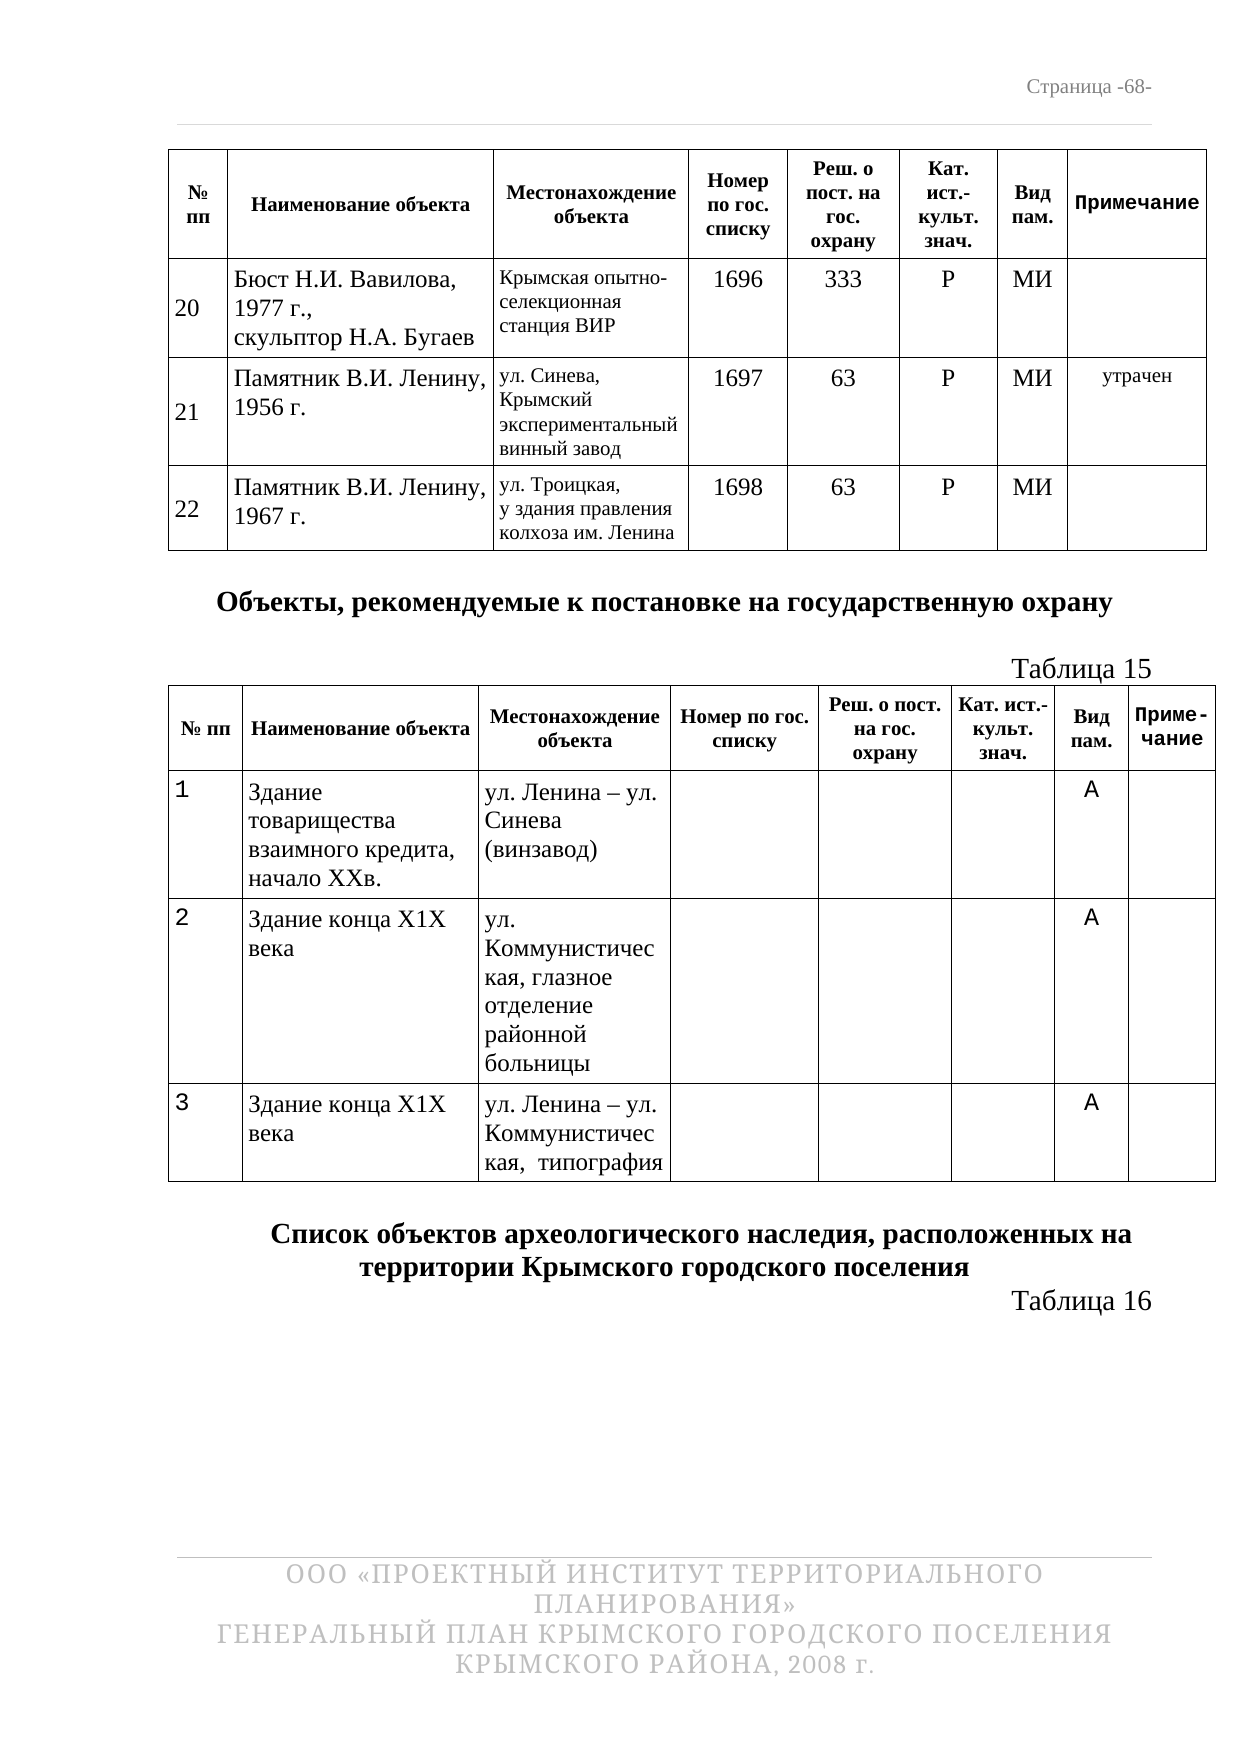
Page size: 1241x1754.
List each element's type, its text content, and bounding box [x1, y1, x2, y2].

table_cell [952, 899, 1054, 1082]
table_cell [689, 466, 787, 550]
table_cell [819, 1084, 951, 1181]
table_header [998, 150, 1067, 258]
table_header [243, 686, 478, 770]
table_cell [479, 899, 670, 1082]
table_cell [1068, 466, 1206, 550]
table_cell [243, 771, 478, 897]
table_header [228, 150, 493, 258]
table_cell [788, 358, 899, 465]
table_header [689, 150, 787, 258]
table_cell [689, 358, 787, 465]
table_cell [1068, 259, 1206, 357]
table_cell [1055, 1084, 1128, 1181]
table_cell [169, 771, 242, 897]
text Объекты, рекомендуемые к постановке на государственную охрану [177, 584, 1152, 618]
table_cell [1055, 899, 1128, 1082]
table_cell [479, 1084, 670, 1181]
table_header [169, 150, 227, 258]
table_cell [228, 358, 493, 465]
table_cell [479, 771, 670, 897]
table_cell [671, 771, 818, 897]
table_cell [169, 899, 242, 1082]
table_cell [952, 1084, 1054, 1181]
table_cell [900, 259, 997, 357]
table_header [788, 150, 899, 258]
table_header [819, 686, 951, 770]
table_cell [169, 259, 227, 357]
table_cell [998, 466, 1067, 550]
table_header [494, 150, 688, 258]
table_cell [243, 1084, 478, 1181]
text Таблица 15 [177, 652, 1152, 685]
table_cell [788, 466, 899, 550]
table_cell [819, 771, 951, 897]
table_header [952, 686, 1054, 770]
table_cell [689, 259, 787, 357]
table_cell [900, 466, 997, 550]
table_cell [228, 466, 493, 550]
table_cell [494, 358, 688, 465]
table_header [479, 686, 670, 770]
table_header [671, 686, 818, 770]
text Таблица 16 [177, 1283, 1152, 1316]
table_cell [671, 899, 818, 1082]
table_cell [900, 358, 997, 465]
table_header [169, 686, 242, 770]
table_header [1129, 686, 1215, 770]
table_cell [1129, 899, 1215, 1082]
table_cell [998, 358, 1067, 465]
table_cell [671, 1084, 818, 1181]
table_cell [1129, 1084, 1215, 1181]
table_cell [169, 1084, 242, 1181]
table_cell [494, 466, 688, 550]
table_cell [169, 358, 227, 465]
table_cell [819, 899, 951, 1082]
text Список объектов археологического наследия, расположенных на территории Крымского городского поселения [177, 1216, 1152, 1283]
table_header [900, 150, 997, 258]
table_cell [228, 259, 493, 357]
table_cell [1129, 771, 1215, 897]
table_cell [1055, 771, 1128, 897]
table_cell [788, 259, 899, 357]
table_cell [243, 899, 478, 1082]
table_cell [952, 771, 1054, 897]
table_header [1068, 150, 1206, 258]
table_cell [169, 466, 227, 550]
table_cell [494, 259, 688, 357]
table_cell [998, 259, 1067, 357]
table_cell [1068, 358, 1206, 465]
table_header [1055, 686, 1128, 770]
